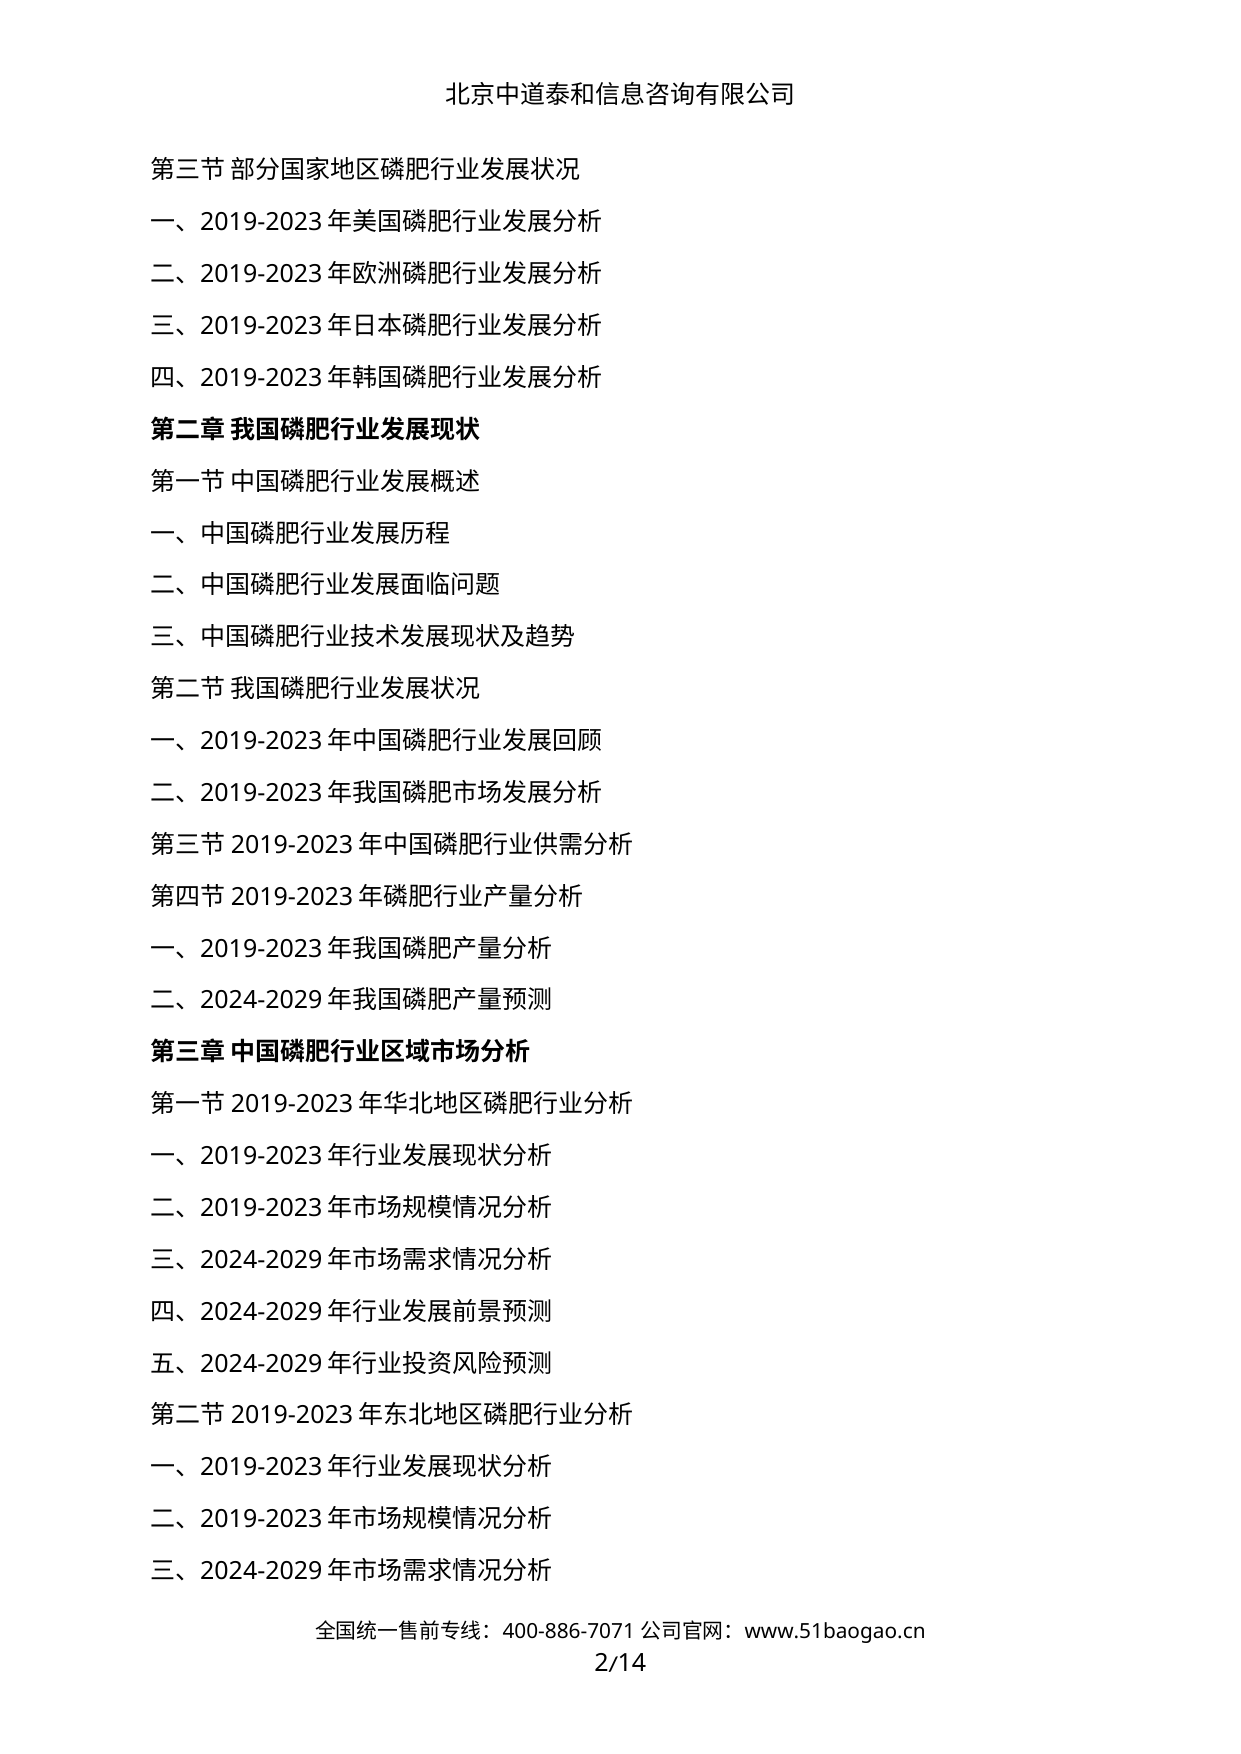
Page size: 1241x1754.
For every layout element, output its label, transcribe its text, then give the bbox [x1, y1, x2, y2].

text 第三节 部分国家地区磷肥行业发展状况 [150, 150, 1090, 186]
text 三、2024-2029年市场需求情况分析 [150, 1551, 1090, 1587]
text 四、2019-2023年韩国磷肥行业发展分析 [150, 357, 1090, 394]
text 一、2019-2023年美国磷肥行业发展分析 [150, 202, 1090, 238]
text 第二节 2019-2023年东北地区磷肥行业分析 [150, 1395, 1090, 1431]
text 一、2019-2023年行业发展现状分析 [150, 1136, 1090, 1172]
text 第一节 2019-2023年华北地区磷肥行业分析 [150, 1084, 1090, 1120]
text 一、2019-2023年行业发展现状分析 [150, 1447, 1090, 1483]
text 第二节 我国磷肥行业发展状况 [150, 669, 1090, 705]
text 二、2024-2029年我国磷肥产量预测 [150, 980, 1090, 1016]
text 第一节 中国磷肥行业发展概述 [150, 461, 1090, 497]
text 二、中国磷肥行业发展面临问题 [150, 565, 1090, 601]
text 二、2019-2023年欧洲磷肥行业发展分析 [150, 254, 1090, 290]
text 一、2019-2023年我国磷肥产量分析 [150, 928, 1090, 964]
text 第三章 中国磷肥行业区域市场分析 [150, 1032, 1090, 1068]
text 三、2024-2029年市场需求情况分析 [150, 1239, 1090, 1276]
text 第三节 2019-2023年中国磷肥行业供需分析 [150, 824, 1090, 861]
text 二、2019-2023年我国磷肥市场发展分析 [150, 772, 1090, 809]
text 二、2019-2023年市场规模情况分析 [150, 1187, 1090, 1224]
text 一、中国磷肥行业发展历程 [150, 513, 1090, 549]
text 第四节 2019-2023年磷肥行业产量分析 [150, 876, 1090, 912]
text 五、2024-2029年行业投资风险预测 [150, 1343, 1090, 1379]
text 四、2024-2029年行业发展前景预测 [150, 1291, 1090, 1327]
text 三、2019-2023年日本磷肥行业发展分析 [150, 306, 1090, 342]
text 一、2019-2023年中国磷肥行业发展回顾 [150, 721, 1090, 757]
text 三、中国磷肥行业技术发展现状及趋势 [150, 617, 1090, 653]
text 二、2019-2023年市场规模情况分析 [150, 1499, 1090, 1535]
text 第二章 我国磷肥行业发展现状 [150, 409, 1090, 446]
